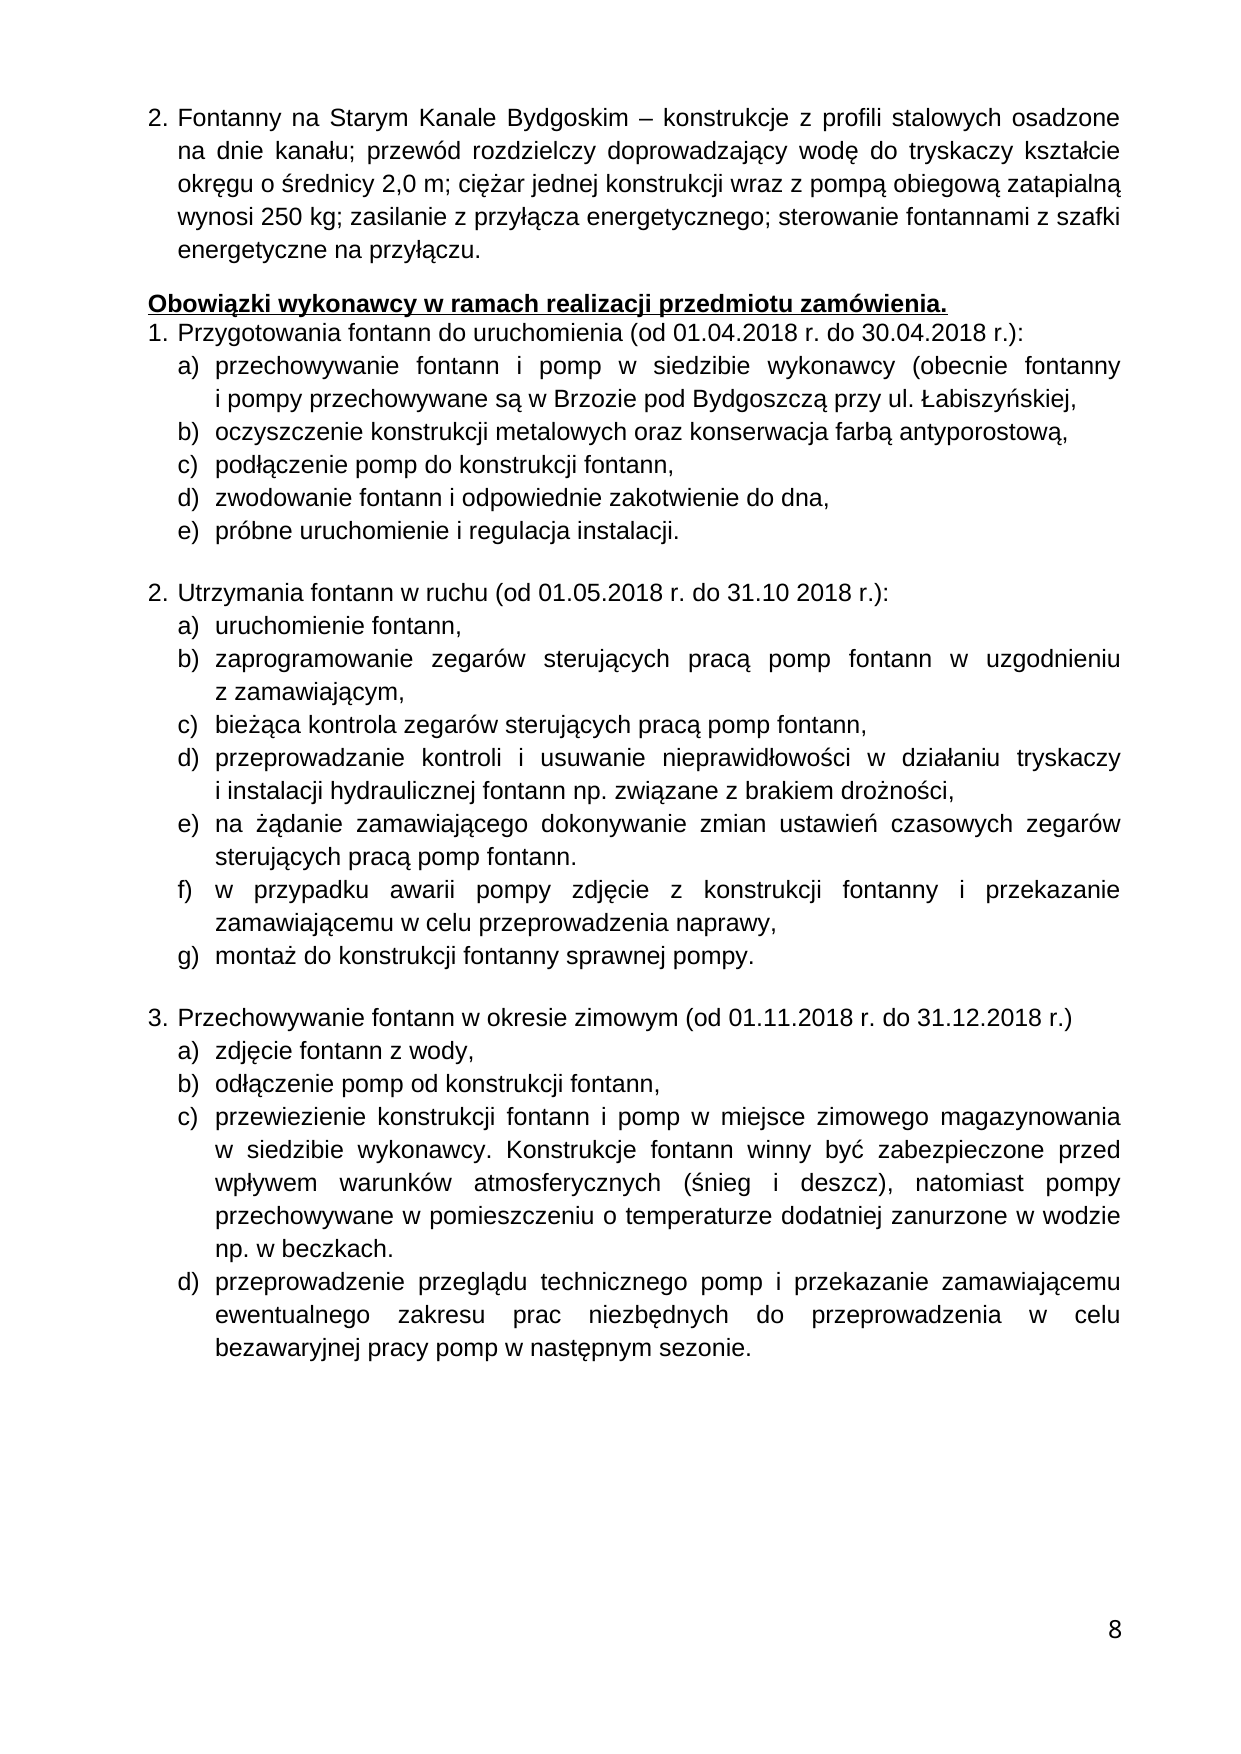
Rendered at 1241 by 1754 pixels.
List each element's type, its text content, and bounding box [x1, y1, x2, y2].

list przeprowadzanie kontroli i usuwanie nieprawidłowości w działaniu tryskaczy i instalacji hydraulicznej fontann np. związane z brakiem drożności, [177, 743, 1122, 805]
list oczyszczenie konstrukcji metalowych oraz konserwacja farbą antyporostową, [177, 417, 1122, 446]
list odłączenie pomp od konstrukcji fontann, [177, 1069, 1122, 1098]
list przeprowadzenie przeglądu technicznego pomp i przekazanie zamawiającemu ewentualnego zakresu prac niezbędnych do przeprowadzenia w celu bezawaryjnej pracy pomp w następnym sezonie. [177, 1267, 1122, 1362]
list w przypadku awarii pompy zdjęcie z konstrukcji fontanny i przekazanie zamawiającemu w celu przeprowadzenia naprawy, [177, 875, 1122, 937]
list zaprogramowanie zegarów sterujących pracą pomp fontann w uzgodnieniu z zamawiającym, [177, 644, 1122, 706]
list przewiezienie konstrukcji fontann i pomp w miejsce zimowego magazynowania w siedzibie wykonawcy. Konstrukcje fontann winny być zabezpieczone przed wpływem warunków atmosferycznych (śnieg i deszcz), natomiast pompy przechowywane w pomieszczeniu o temperaturze dodatniej zanurzone w wodzie np. w beczkach. [177, 1102, 1122, 1263]
list Fontanny na Starym Kanale Bydgoskim – konstrukcje z profili stalowych osadzone na dnie kanału; przewód rozdzielczy doprowadzający wodę do tryskaczy kształcie okręgu o średnicy 2,0 m; ciężar jednej konstrukcji wraz z pompą obiegową zatapialną wynosi 250 kg; zasilanie z przyłącza energetycznego; sterowanie fontannami z szafki energetyczne na przyłączu. [148, 103, 1122, 264]
list podłączenie pomp do konstrukcji fontann, [177, 450, 1122, 479]
list uruchomienie fontann, [177, 611, 1122, 640]
list Przygotowania fontann do uruchomienia (od 01.04.2018 r. do 30.04.2018 r.): [148, 318, 1122, 347]
list próbne uruchomienie i regulacja instalacji. [177, 516, 1122, 545]
list montaż do konstrukcji fontanny sprawnej pompy. [177, 941, 1122, 970]
list Utrzymania fontann w ruchu (od 01.05.2018 r. do 31.10 2018 r.): [148, 578, 1122, 607]
list zwodowanie fontann i odpowiednie zakotwienie do dna, [177, 483, 1122, 512]
text Obowiązki wykonawcy w ramach realizacji przedmiotu zamówienia. [148, 289, 1122, 318]
list na żądanie zamawiającego dokonywanie zmian ustawień czasowych zegarów sterujących pracą pomp fontann. [177, 809, 1122, 871]
list Przechowywanie fontann w okresie zimowym (od 01.11.2018 r. do 31.12.2018 r.) [148, 1003, 1122, 1032]
list bieżąca kontrola zegarów sterujących pracą pomp fontann, [177, 710, 1122, 739]
list zdjęcie fontann z wody, [177, 1036, 1122, 1065]
list przechowywanie fontann i pomp w siedzibie wykonawcy (obecnie fontanny i pompy przechowywane są w Brzozie pod Bydgoszczą przy ul. Łabiszyńskiej, [177, 351, 1122, 413]
